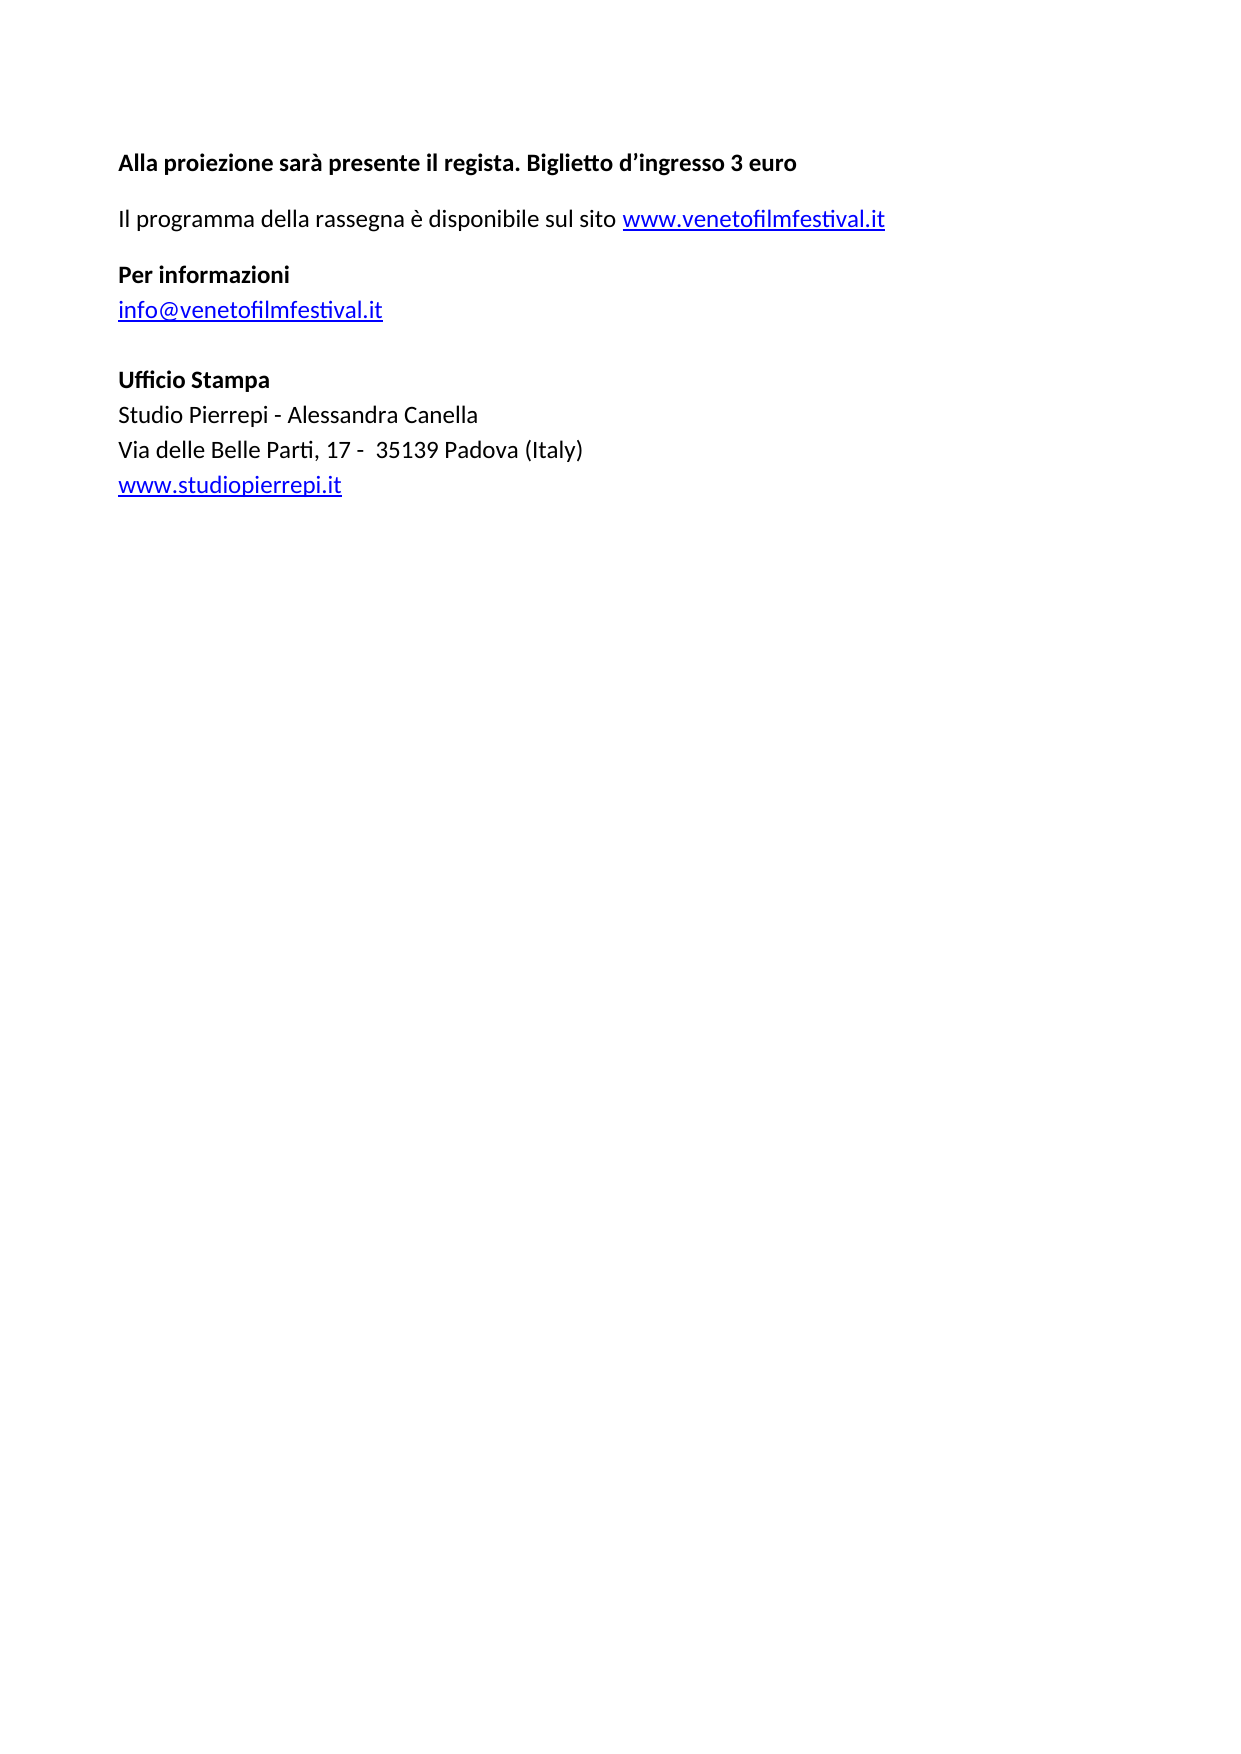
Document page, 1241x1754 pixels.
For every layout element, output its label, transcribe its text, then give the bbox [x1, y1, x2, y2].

text info@venetofilmfestival.it [118, 294, 1122, 325]
text www.studiopierrepi.it [118, 469, 1122, 500]
text Il programma della rassegna è disponibile sul sito www.venetofilmfestival.it [118, 203, 1122, 234]
text Ufficio Stampa [118, 364, 1122, 395]
text Per informazioni [118, 259, 1122, 290]
text Studio Pierrepi - Alessandra Canella [118, 399, 1122, 430]
text Alla proiezione sarà presente il regista. Biglietto d’ingresso 3 euro [118, 148, 1122, 178]
text Via delle Belle Parti, 17 - 35139 Padova (Italy) [118, 434, 1122, 465]
